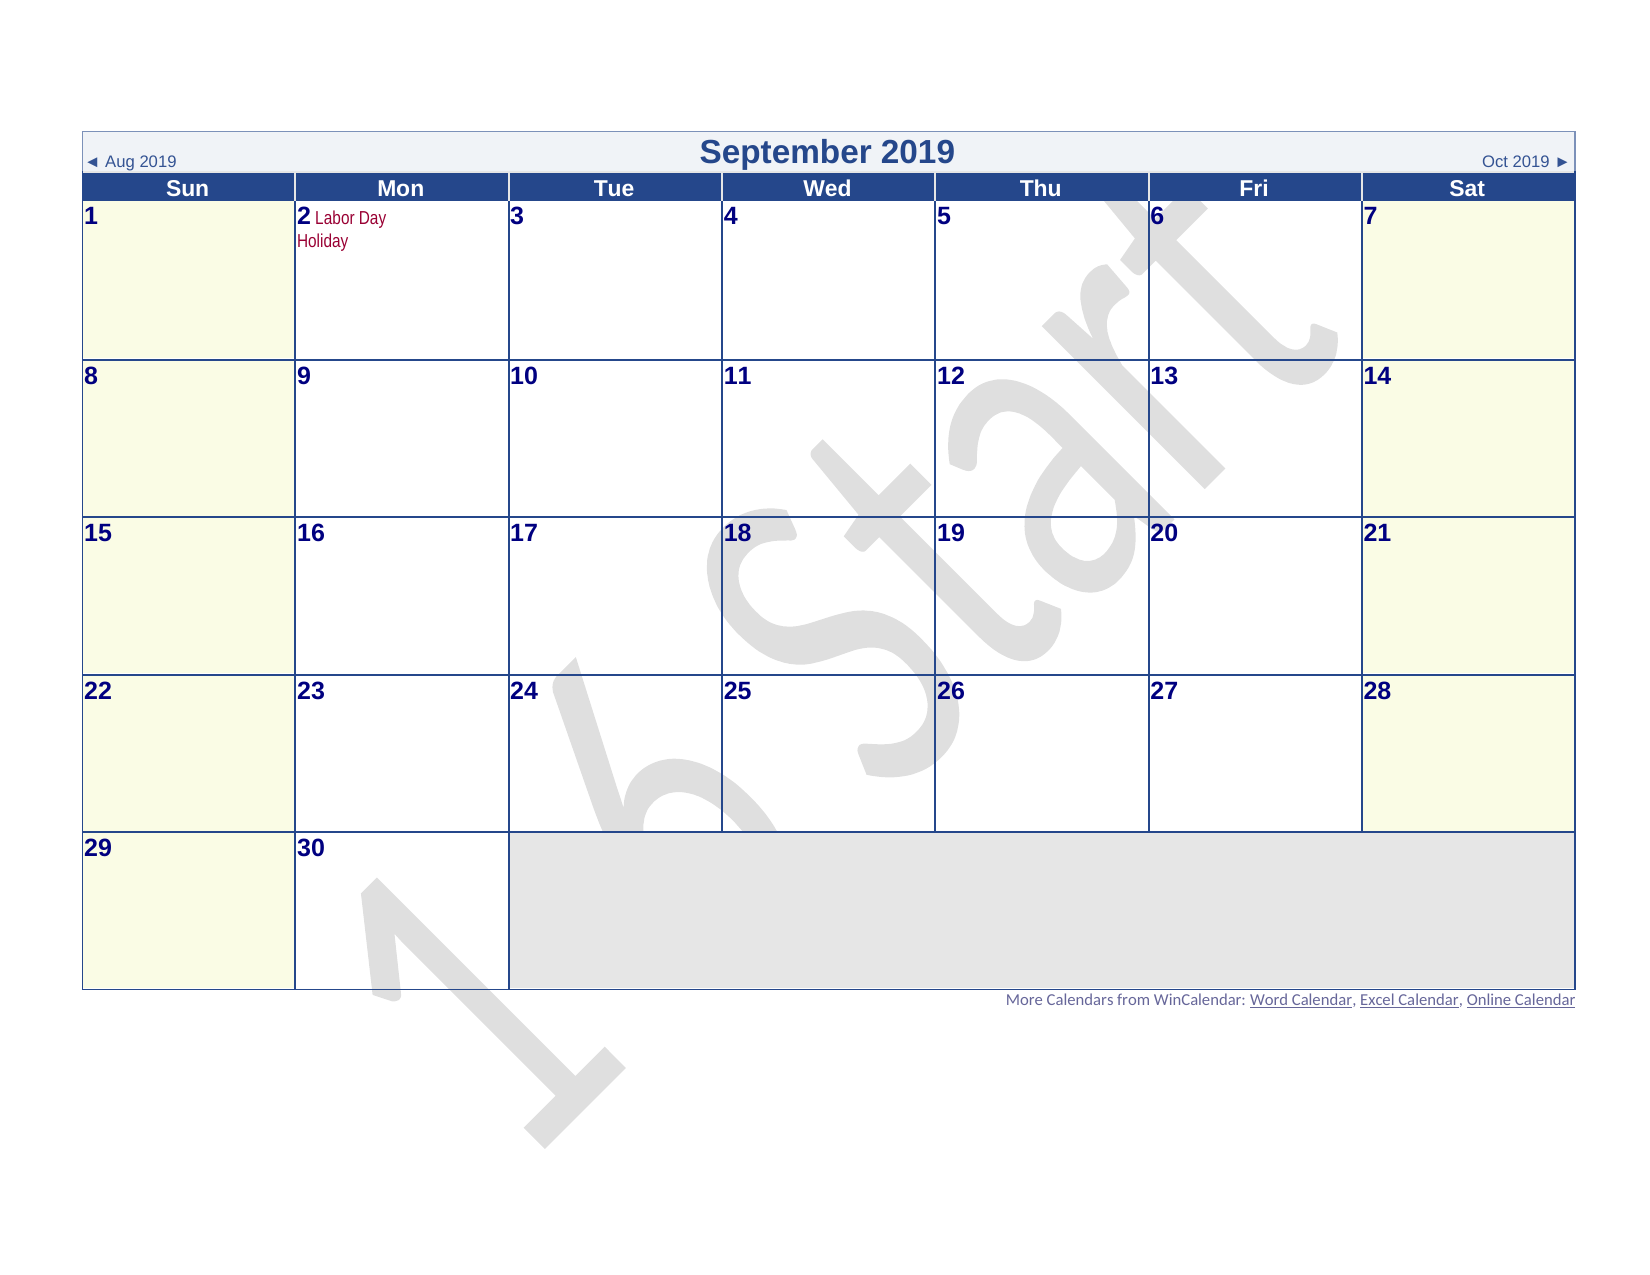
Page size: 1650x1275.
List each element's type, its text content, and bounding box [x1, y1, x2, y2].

table_cell 24 [510, 676, 721, 831]
table_cell 7 [1363, 201, 1574, 358]
table_cell 20 [1150, 518, 1361, 673]
table_cell 21 [1363, 518, 1574, 673]
table_cell 22 [83, 676, 294, 831]
table_cell Mon [296, 173, 508, 201]
table_cell 27 [1150, 676, 1361, 831]
table_cell 23 [296, 676, 508, 831]
table_cell 10 [510, 361, 721, 516]
table_cell 26 [936, 676, 1148, 831]
table_cell 12 [936, 361, 1148, 516]
table_header September 2019 [295, 132, 1362, 171]
table_cell 19 [936, 518, 1148, 673]
table_cell 25 [723, 676, 934, 831]
table_cell Fri [1150, 173, 1361, 201]
text More Calendars from WinCalendar: Word Calendar, Excel Calendar, Online Calendar [82, 990, 1575, 1010]
table_cell 3 [510, 201, 721, 358]
table_cell 17 [510, 518, 721, 673]
table_cell 28 [1363, 676, 1574, 831]
table_cell 15 [83, 518, 294, 673]
table_cell 9 [296, 361, 508, 516]
table_cell 8 [83, 361, 294, 516]
table_cell 30 [296, 833, 508, 988]
table_cell 29 [83, 833, 294, 988]
table_cell 18 [723, 518, 934, 673]
table_cell Sat [1363, 173, 1574, 201]
table_cell 16 [296, 518, 508, 673]
table_cell 13 [1150, 361, 1361, 516]
table_cell [510, 833, 1574, 988]
table_header ◄ Aug 2019 [83, 132, 295, 171]
table_cell 6 [1150, 201, 1361, 358]
table_cell 11 [723, 361, 934, 516]
table_cell Tue [510, 173, 721, 201]
table_cell 1 [83, 201, 294, 358]
table_cell Thu [936, 173, 1148, 201]
table_cell 2 Labor Day Holiday [296, 201, 508, 358]
table_cell 5 [936, 201, 1148, 358]
table_cell Wed [723, 173, 934, 201]
table_cell 14 [1363, 361, 1574, 516]
table_cell 4 [723, 201, 934, 358]
table_header Oct 2019 ► [1362, 132, 1574, 171]
table_cell Sun [83, 173, 294, 201]
